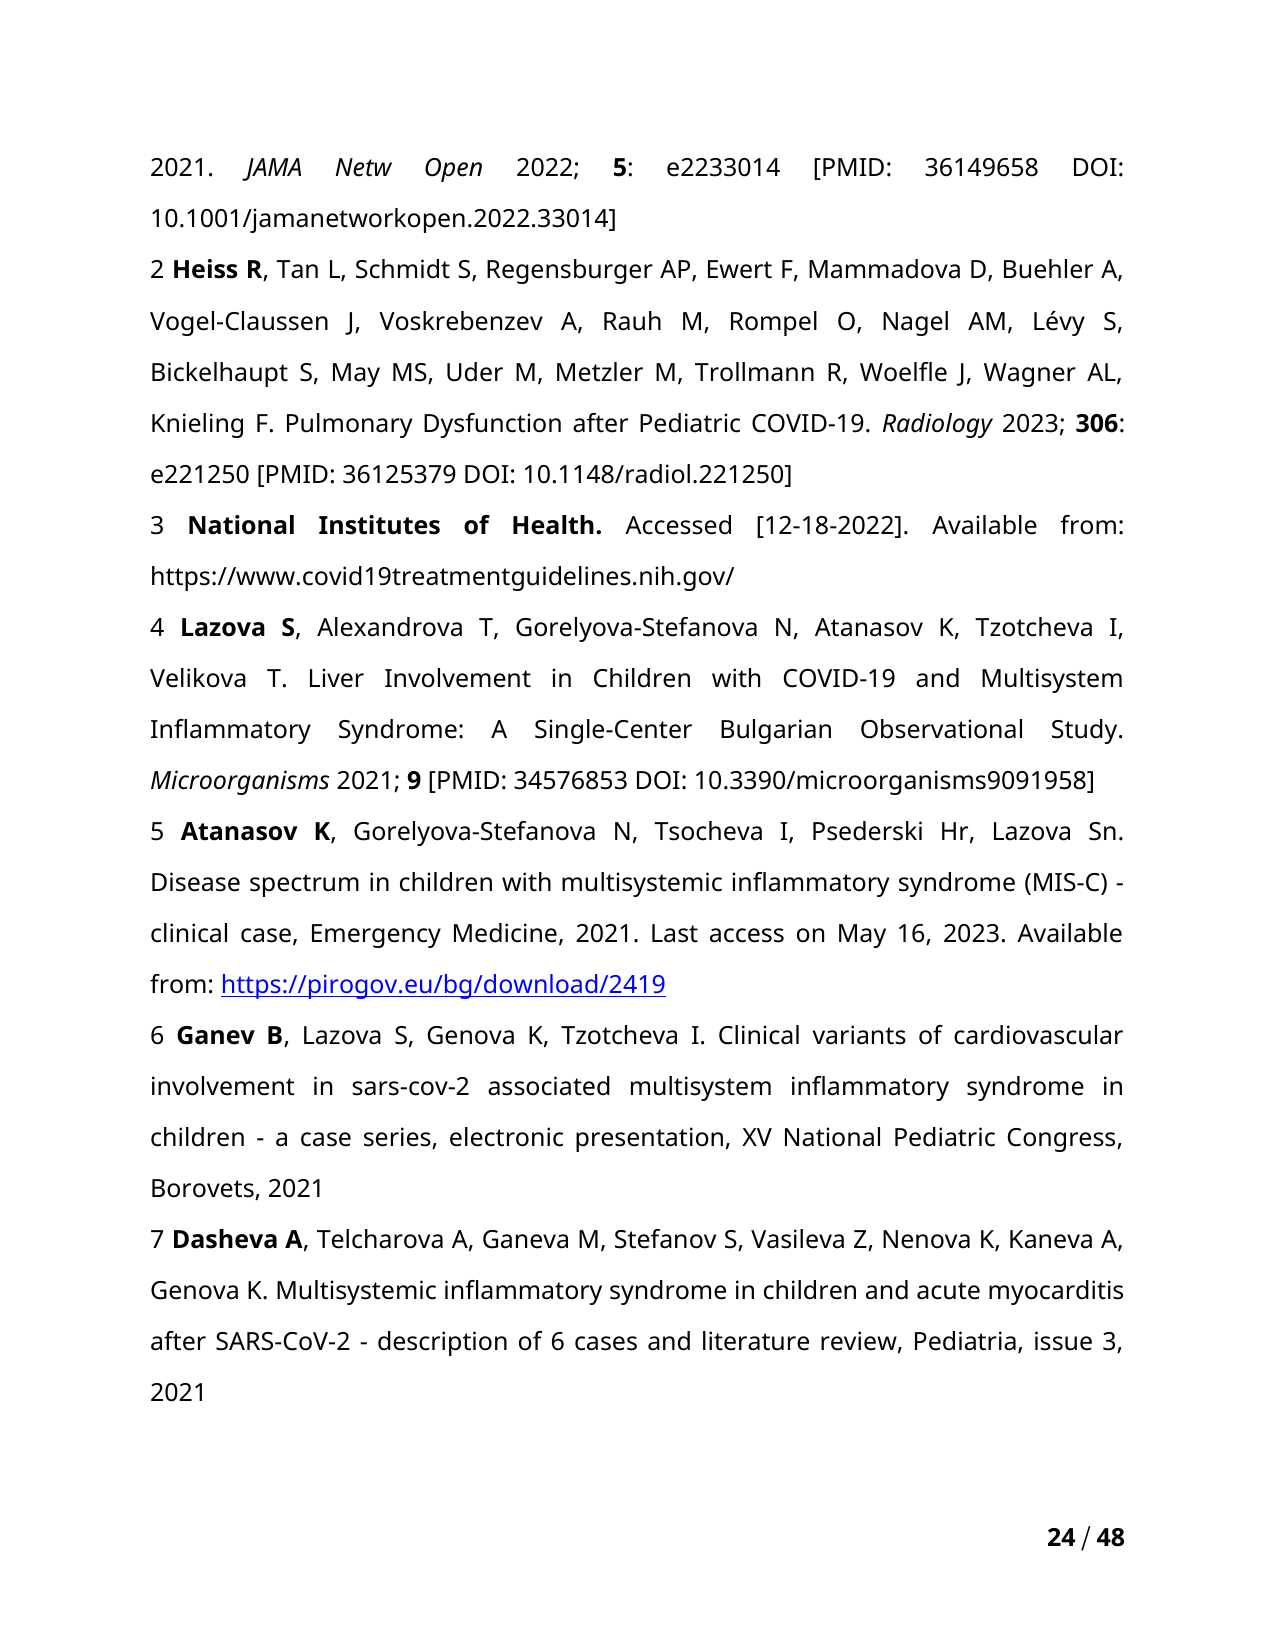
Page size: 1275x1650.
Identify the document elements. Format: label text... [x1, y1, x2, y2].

text 2 Heiss R, Tan L, Schmidt S, Regensburger AP, Ewert F, Mammadova D, Buehler A, Vogel-Claussen J, Voskrebenzev A, Rauh M, Rompel O, Nagel AM, Lévy S, Bickelhaupt S, May MS, Uder M, Metzler M, Trollmann R, Woelfle J, Wagner AL, Knieling F. Pulmonary Dysfunction after Pediatric COVID-19. Radiology 2023; 306: e221250 [PMID: 36125379 DOI: 10.1148/radiol.221250] [150, 252, 1125, 490]
text 6 Ganev B, Lazova S, Genova K, Tzotcheva I. Clinical variants of cardiovascular involvement in sars-cov-2 associated multisystem inflammatory syndrome in children - a case series, electronic presentation, XV National Pediatric Congress, Borovets, 2021 [150, 1018, 1125, 1205]
text 3 National Institutes of Health. Accessed [12-18-2022]. Available from: https://www.covid19treatmentguidelines.nih.gov/ [150, 507, 1125, 592]
text 7 Dasheva A, Telcharova A, Ganeva M, Stefanov S, Vasileva Z, Nenova K, Kaneva A, Genova K. Multisystemic inflammatory syndrome in children and acute myocarditis after SARS-CoV-2 - description of 6 cases and literature review, Pediatriа, issue 3, 2021 [150, 1222, 1125, 1409]
text 5 Atanasov K, Gorelyova-Stefanova N, Tsocheva I, Psederski Hr, Lazova Sn. Disease spectrum in children with multisystemic inflammatory syndrome (MIS-C) - clinical case, Emergency Medicine, 2021. Last access on May 16, 2023. Available from: https://pirogov.eu/bg/download/2419 [150, 813, 1125, 1001]
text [150, 150, 1125, 235]
text 4 Lazova S, Alexandrova T, Gorelyova-Stefanova N, Atanasov K, Tzotcheva I, Velikova T. Liver Involvement in Children with COVID-19 and Multisystem Inflammatory Syndrome: A Single-Center Bulgarian Observational Study. Microorganisms 2021; 9 [PMID: 34576853 DOI: 10.3390/microorganisms9091958] [150, 609, 1125, 797]
